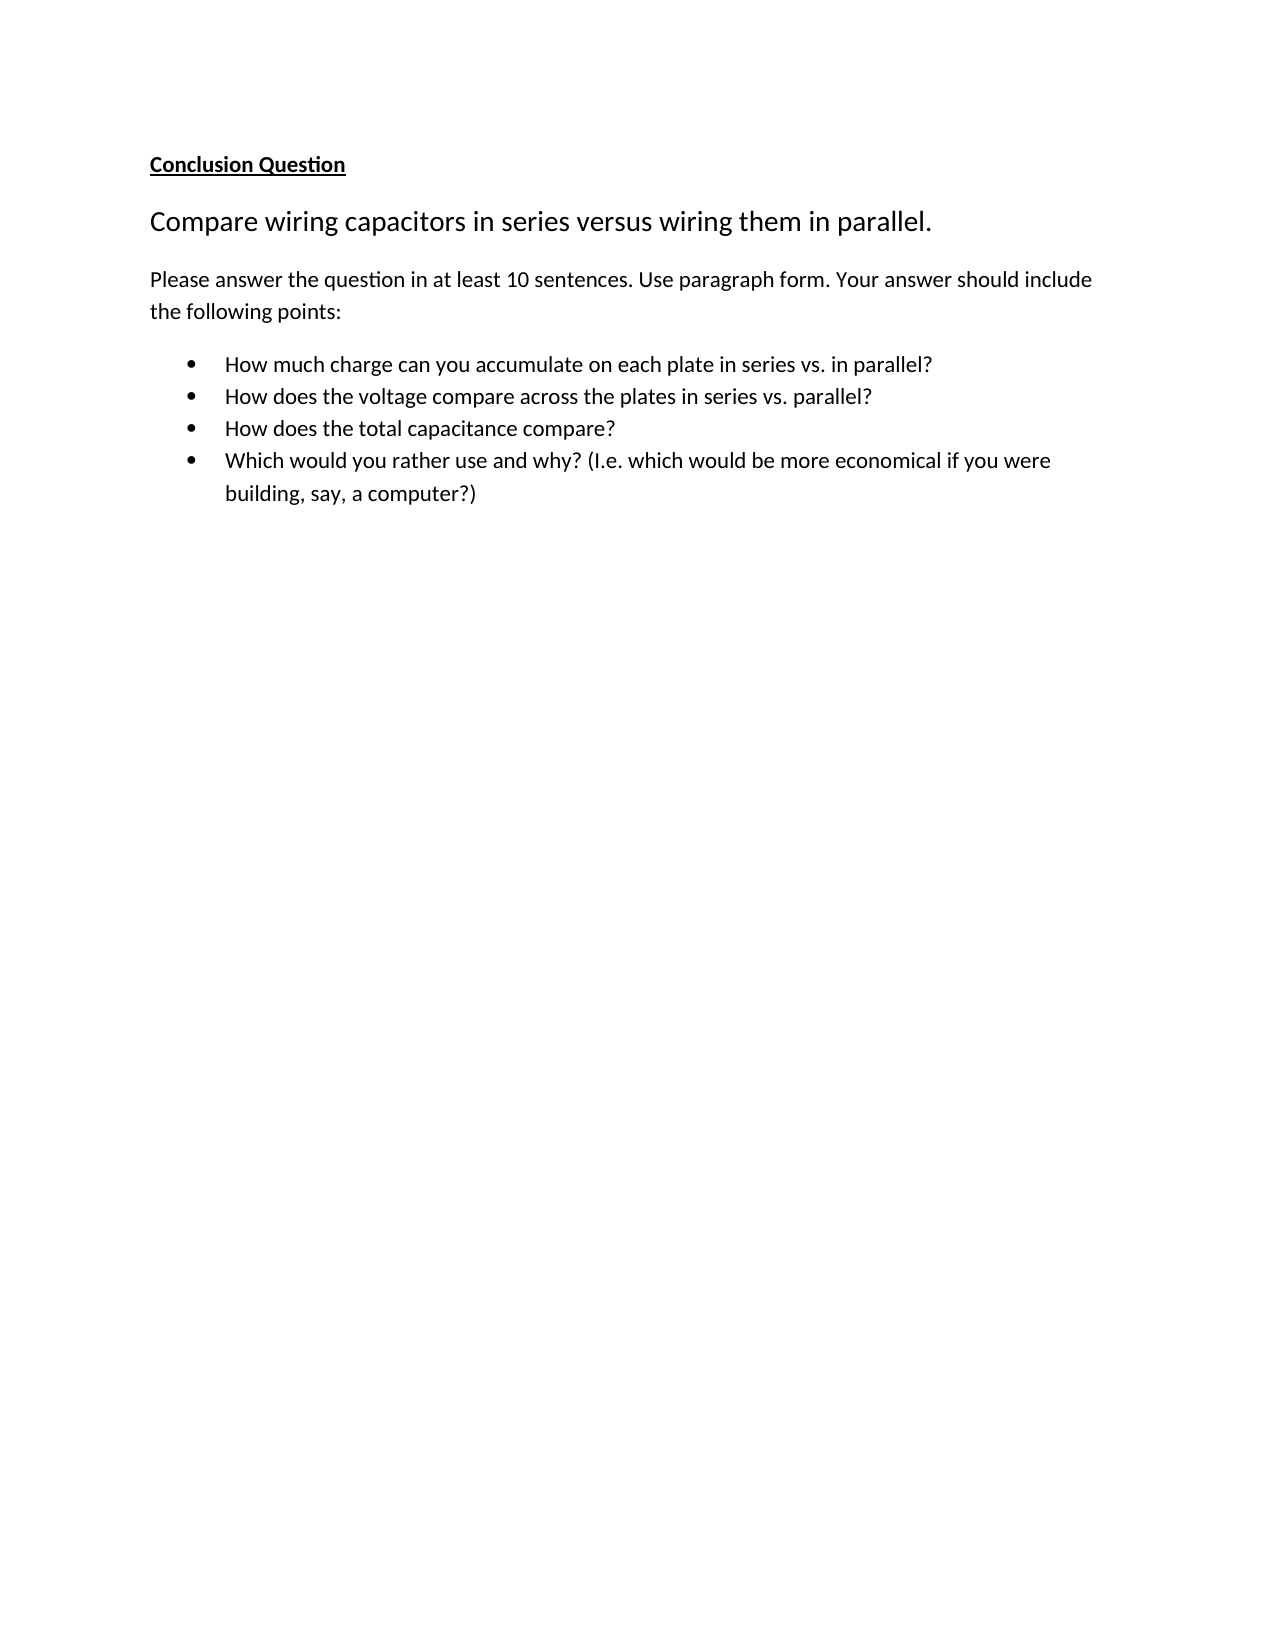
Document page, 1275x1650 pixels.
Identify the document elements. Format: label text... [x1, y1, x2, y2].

list How does the total capacitance compare? [187, 414, 1125, 442]
text Conclusion Question [150, 150, 1125, 178]
list How much charge can you accumulate on each plate in series vs. in parallel? [187, 350, 1125, 378]
text Please answer the question in at least 10 sentences. Use paragraph form. Your answer should include the following points: [150, 265, 1125, 325]
text Compare wiring capacitors in series versus wiring them in parallel. [150, 203, 1125, 239]
list How does the voltage compare across the plates in series vs. parallel? [187, 382, 1125, 410]
list Which would you rather use and why? (I.e. which would be more economical if you were building, say, a computer?) [187, 447, 1125, 507]
